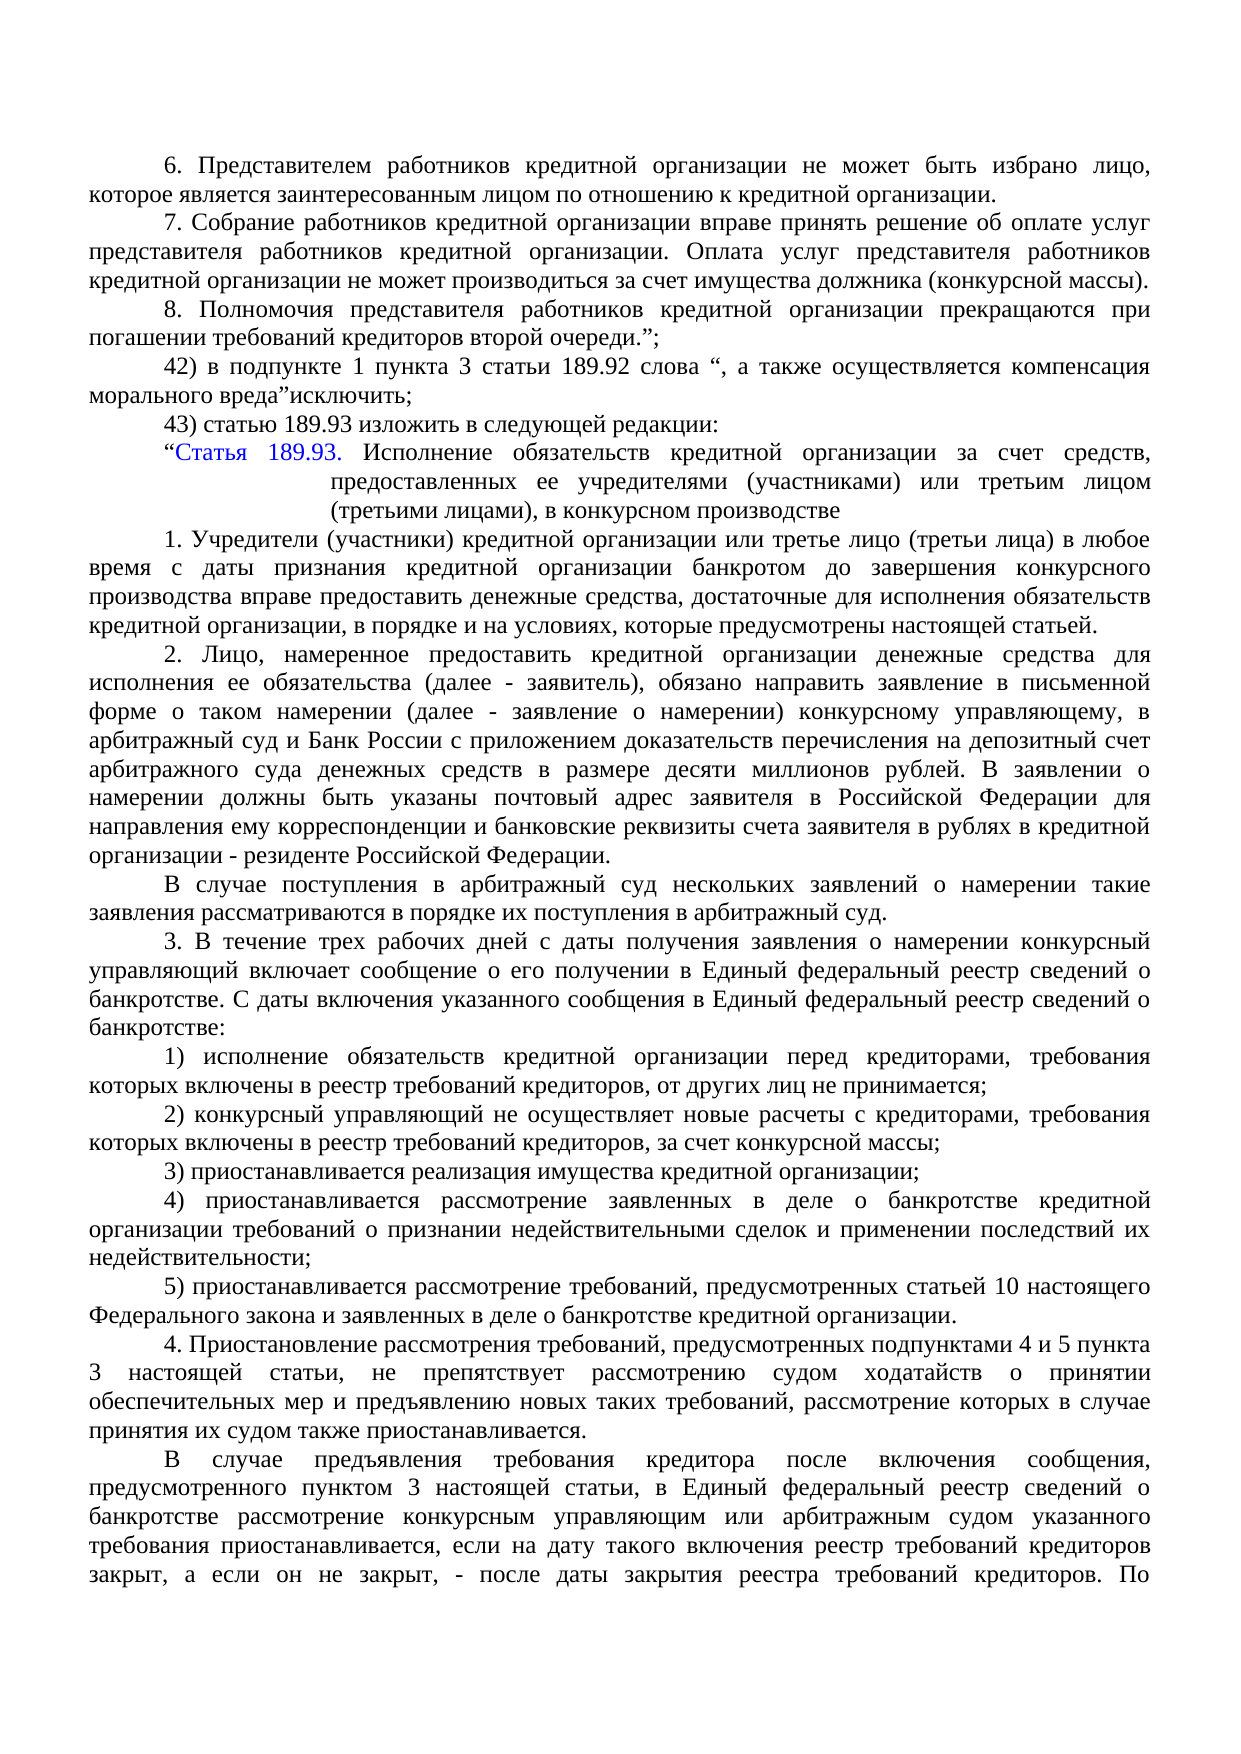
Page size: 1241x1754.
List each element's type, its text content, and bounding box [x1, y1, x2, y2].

text 43) статью 189.93 изложить в следующей редакции: [88, 409, 1152, 437]
text В случае поступления в арбитражный суд нескольких заявлений о намерении такие заявления рассматриваются в порядке их поступления в арбитражный суд. [88, 869, 1152, 926]
text 42) в подпункте 1 пункта 3 статьи 189.92 слова “, а также осуществляется компенсация морального вреда”исключить; [88, 351, 1152, 409]
text 4) приостанавливается рассмотрение заявленных в деле о банкротстве кредитной организации требований о признании недействительными сделок и применении последствий их недействительности; [88, 1185, 1152, 1271]
text 6. Представителем работников кредитной организации не может быть избрано лицо, которое является заинтересованным лицом по отношению к кредитной организации. [88, 150, 1152, 207]
text 7. Собрание работников кредитной организации вправе принять решение об оплате услуг представителя работников кредитной организации. Оплата услуг представителя работников кредитной организации не может производиться за счет имущества должника (конкурсной массы). [88, 207, 1152, 294]
text 5) приостанавливается рассмотрение требований, предусмотренных статьей 10 настоящего Федерального закона и заявленных в деле о банкротстве кредитной организации. [88, 1271, 1152, 1329]
text “Статья 189.93. Исполнение обязательств кредитной организации за счет средств, предоставленных ее учредителями (участниками) или третьим лицом (третьими лицами), в конкурсном производстве [163, 437, 1152, 524]
text 1) исполнение обязательств кредитной организации перед кредиторами, требования которых включены в реестр требований кредиторов, от других лиц не принимается; [88, 1041, 1152, 1099]
text 2) конкурсный управляющий не осуществляет новые расчеты с кредиторами, требования которых включены в реестр требований кредиторов, за счет конкурсной массы; [88, 1099, 1152, 1156]
text 8. Полномочия представителя работников кредитной организации прекращаются при погашении требований кредиторов второй очереди.”; [88, 294, 1152, 351]
text 3. В течение трех рабочих дней с даты получения заявления о намерении конкурсный управляющий включает сообщение о его получении в Единый федеральный реестр сведений о банкротстве. С даты включения указанного сообщения в Единый федеральный реестр сведений о банкротстве: [88, 926, 1152, 1041]
text 4. Приостановление рассмотрения требований, предусмотренных подпунктами 4 и 5 пункта 3 настоящей статьи, не препятствует рассмотрению судом ходатайств о принятии обеспечительных мер и предъявлению новых таких требований, рассмотрение которых в случае принятия их судом также приостанавливается. [88, 1329, 1152, 1444]
text 3) приостанавливается реализация имущества кредитной организации; [88, 1156, 1152, 1185]
text 1. Учредители (участники) кредитной организации или третье лицо (третьи лица) в любое время с даты признания кредитной организации банкротом до завершения конкурсного производства вправе предоставить денежные средства, достаточные для исполнения обязательств кредитной организации, в порядке и на условиях, которые предусмотрены настоящей статьей. [88, 524, 1152, 639]
text 2. Лицо, намеренное предоставить кредитной организации денежные средства для исполнения ее обязательства (далее - заявитель), обязано направить заявление в письменной форме о таком намерении (далее - заявление о намерении) конкурсному управляющему, в арбитражный суд и Банк России с приложением доказательств перечисления на депозитный счет арбитражного суда денежных средств в размере десяти миллионов рублей. В заявлении о намерении должны быть указаны почтовый адрес заявителя в Российской Федерации для направления ему корреспонденции и банковские реквизиты счета заявителя в рублях в кредитной организации - резиденте Российской Федерации. [88, 639, 1152, 869]
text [88, 1444, 1152, 1587]
